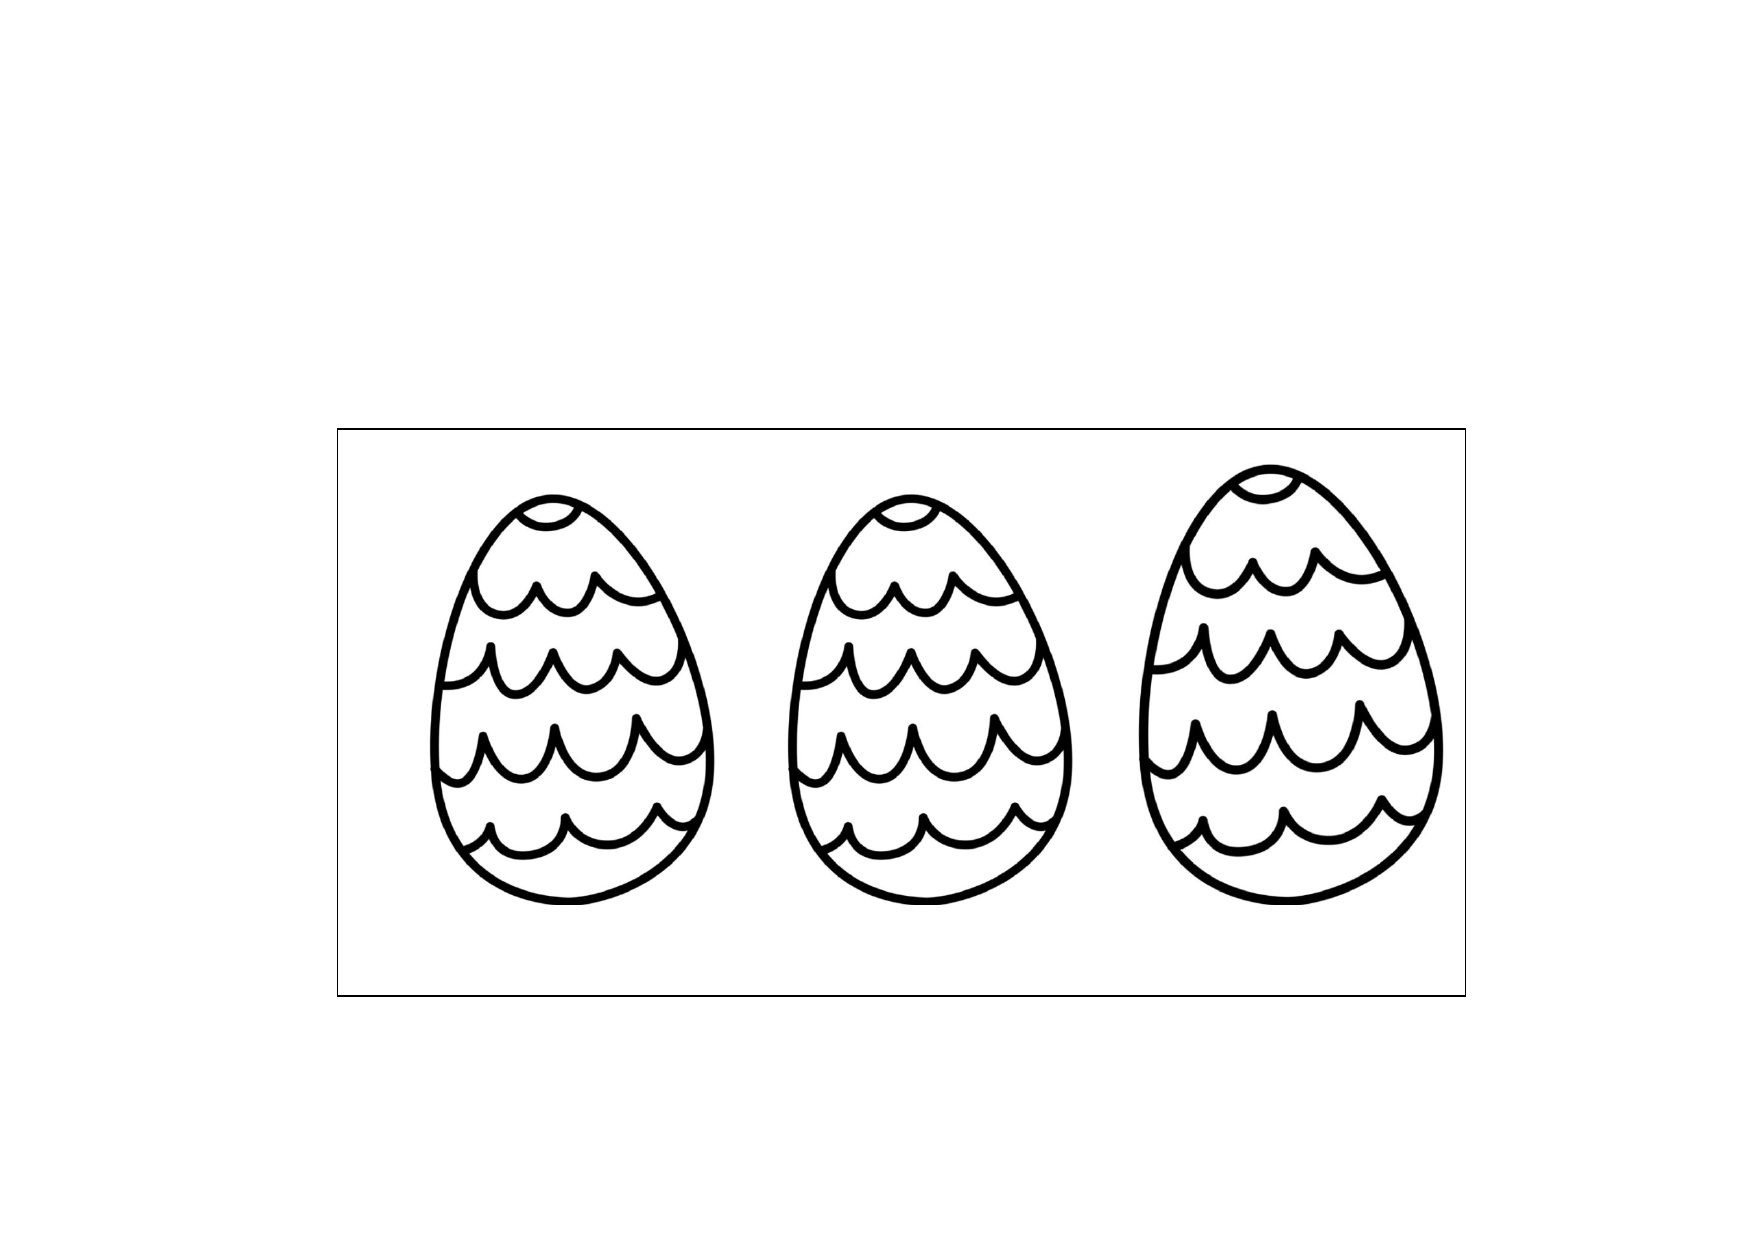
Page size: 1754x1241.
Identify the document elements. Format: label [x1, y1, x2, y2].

picture [779, 492, 1074, 905]
picture [1129, 462, 1445, 905]
picture [421, 492, 716, 905]
